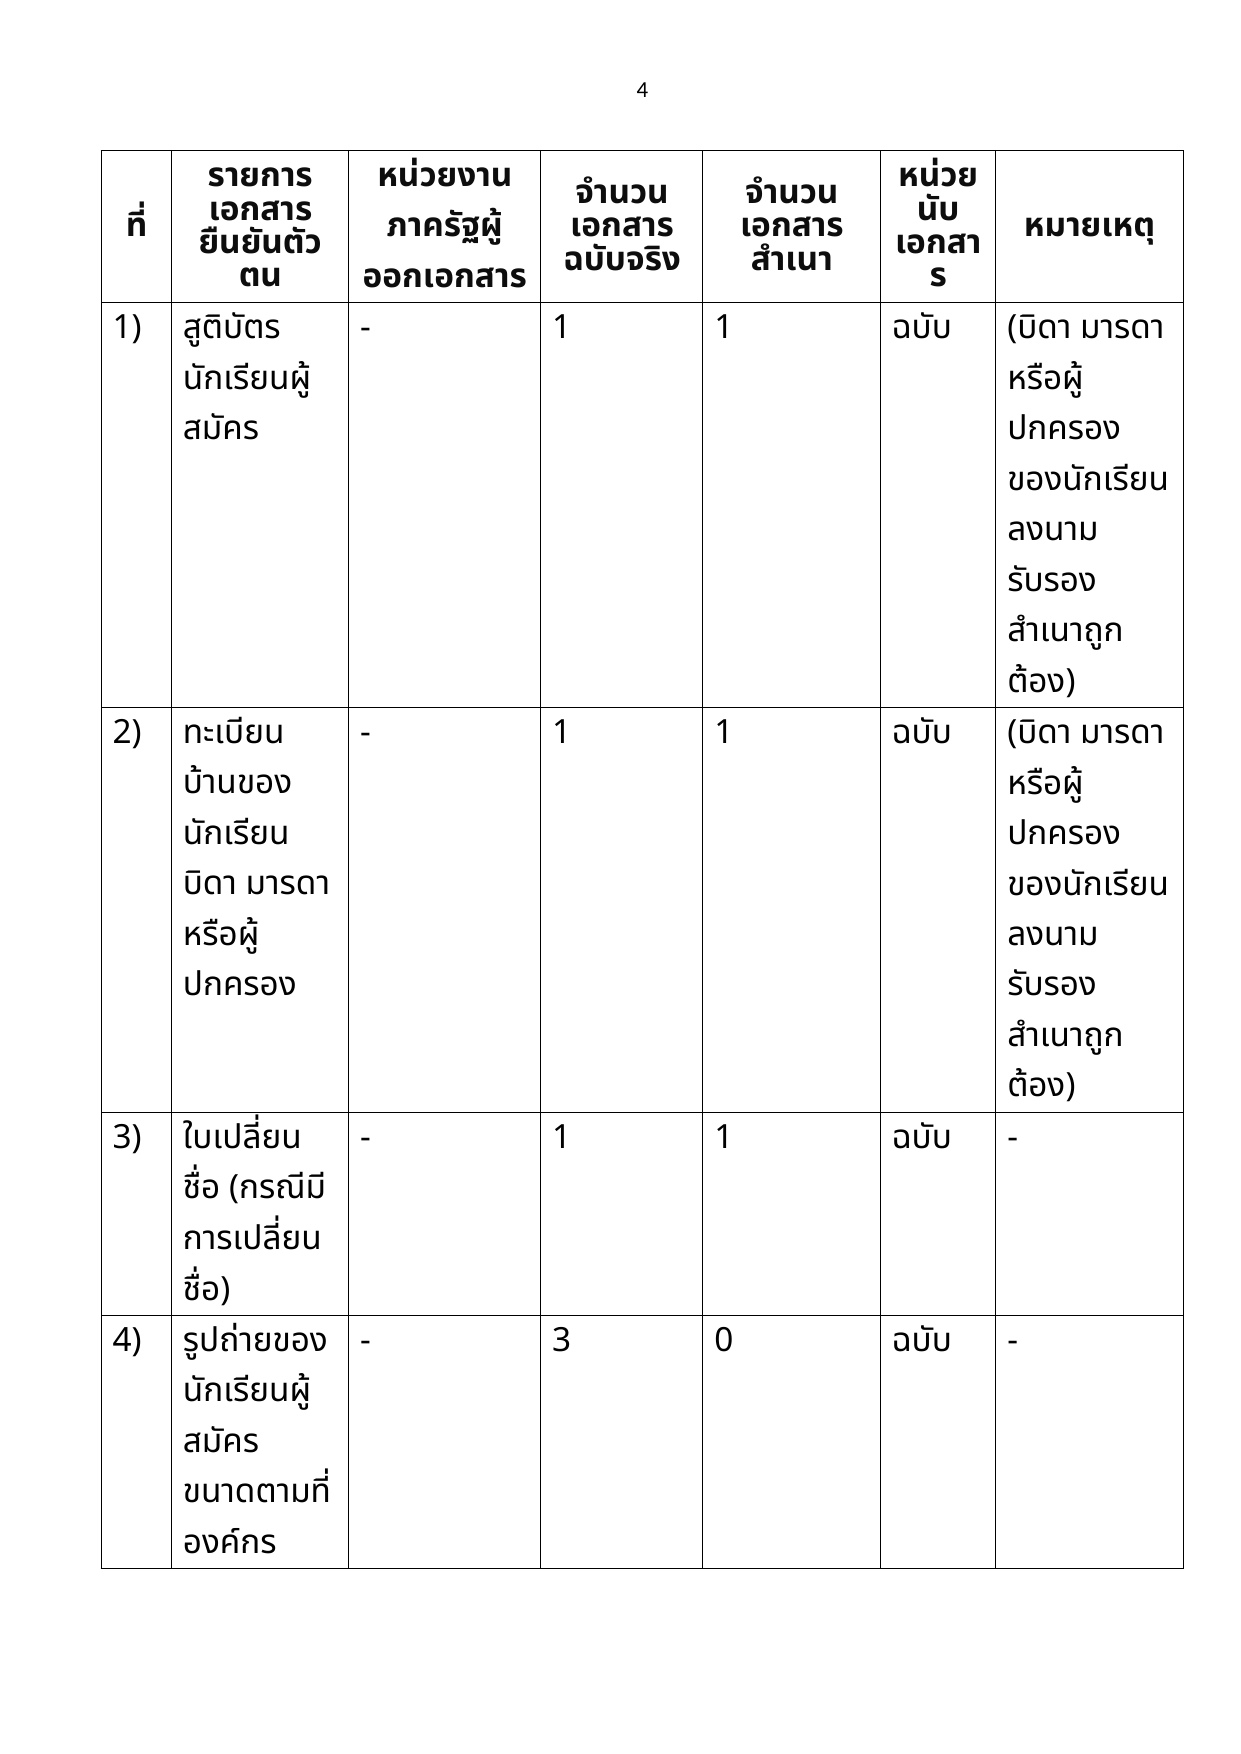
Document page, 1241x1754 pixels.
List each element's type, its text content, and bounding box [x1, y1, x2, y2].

table_cell - [349, 303, 540, 707]
table_header จำนวนเอกสาร สำเนา [703, 151, 880, 302]
table_cell 1) [102, 303, 171, 707]
table_cell ฉบับ [881, 708, 995, 1112]
table_cell - [996, 1316, 1183, 1568]
table_cell สูติบัตรนักเรียนผู้สมัคร [172, 303, 348, 707]
table_cell 3) [102, 1113, 171, 1315]
table_header รายการเอกสารยืนยันตัวตน [172, 151, 348, 302]
table_cell ฉบับ [881, 1113, 995, 1315]
table_cell ใบเปลี่ยนชื่อ (กรณีมีการเปลี่ยนชื่อ) [172, 1113, 348, 1315]
table_cell 1 [703, 708, 880, 1112]
table_cell 3 [541, 1316, 702, 1568]
table_header หมายเหตุ [996, 151, 1183, 302]
table_cell - [349, 1113, 540, 1315]
table_cell - [349, 1316, 540, 1568]
table_cell (บิดา มารดา หรือผู้ปกครองของนักเรียนลงนามรับรองสำเนาถูกต้อง) [996, 708, 1183, 1112]
table_cell 1 [703, 1113, 880, 1315]
table_cell ฉบับ [881, 1316, 995, 1568]
table_cell 1 [703, 303, 880, 707]
table_cell - [349, 708, 540, 1112]
table_cell 4) [102, 1316, 171, 1568]
table_cell 2) [102, 708, 171, 1112]
table_cell ฉบับ [881, 303, 995, 707]
table_header หน่วยงานภาครัฐผู้ออกเอกสาร [349, 151, 540, 302]
table_header จำนวนเอกสาร ฉบับจริง [541, 151, 702, 302]
table_cell 1 [541, 1113, 702, 1315]
table_header ที่ [102, 151, 171, 302]
table_cell 1 [541, 303, 702, 707]
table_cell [172, 1316, 348, 1568]
table_cell - [996, 1113, 1183, 1315]
table_cell (บิดา มารดา หรือผู้ปกครองของนักเรียนลงนามรับรองสำเนาถูกต้อง) [996, 303, 1183, 707]
table_cell 1 [541, 708, 702, 1112]
table_header หน่วยนับเอกสาร [881, 151, 995, 302]
table_cell ทะเบียนบ้านของนักเรียน บิดา มารดา หรือผู้ปกครอง [172, 708, 348, 1112]
table_cell 0 [703, 1316, 880, 1568]
